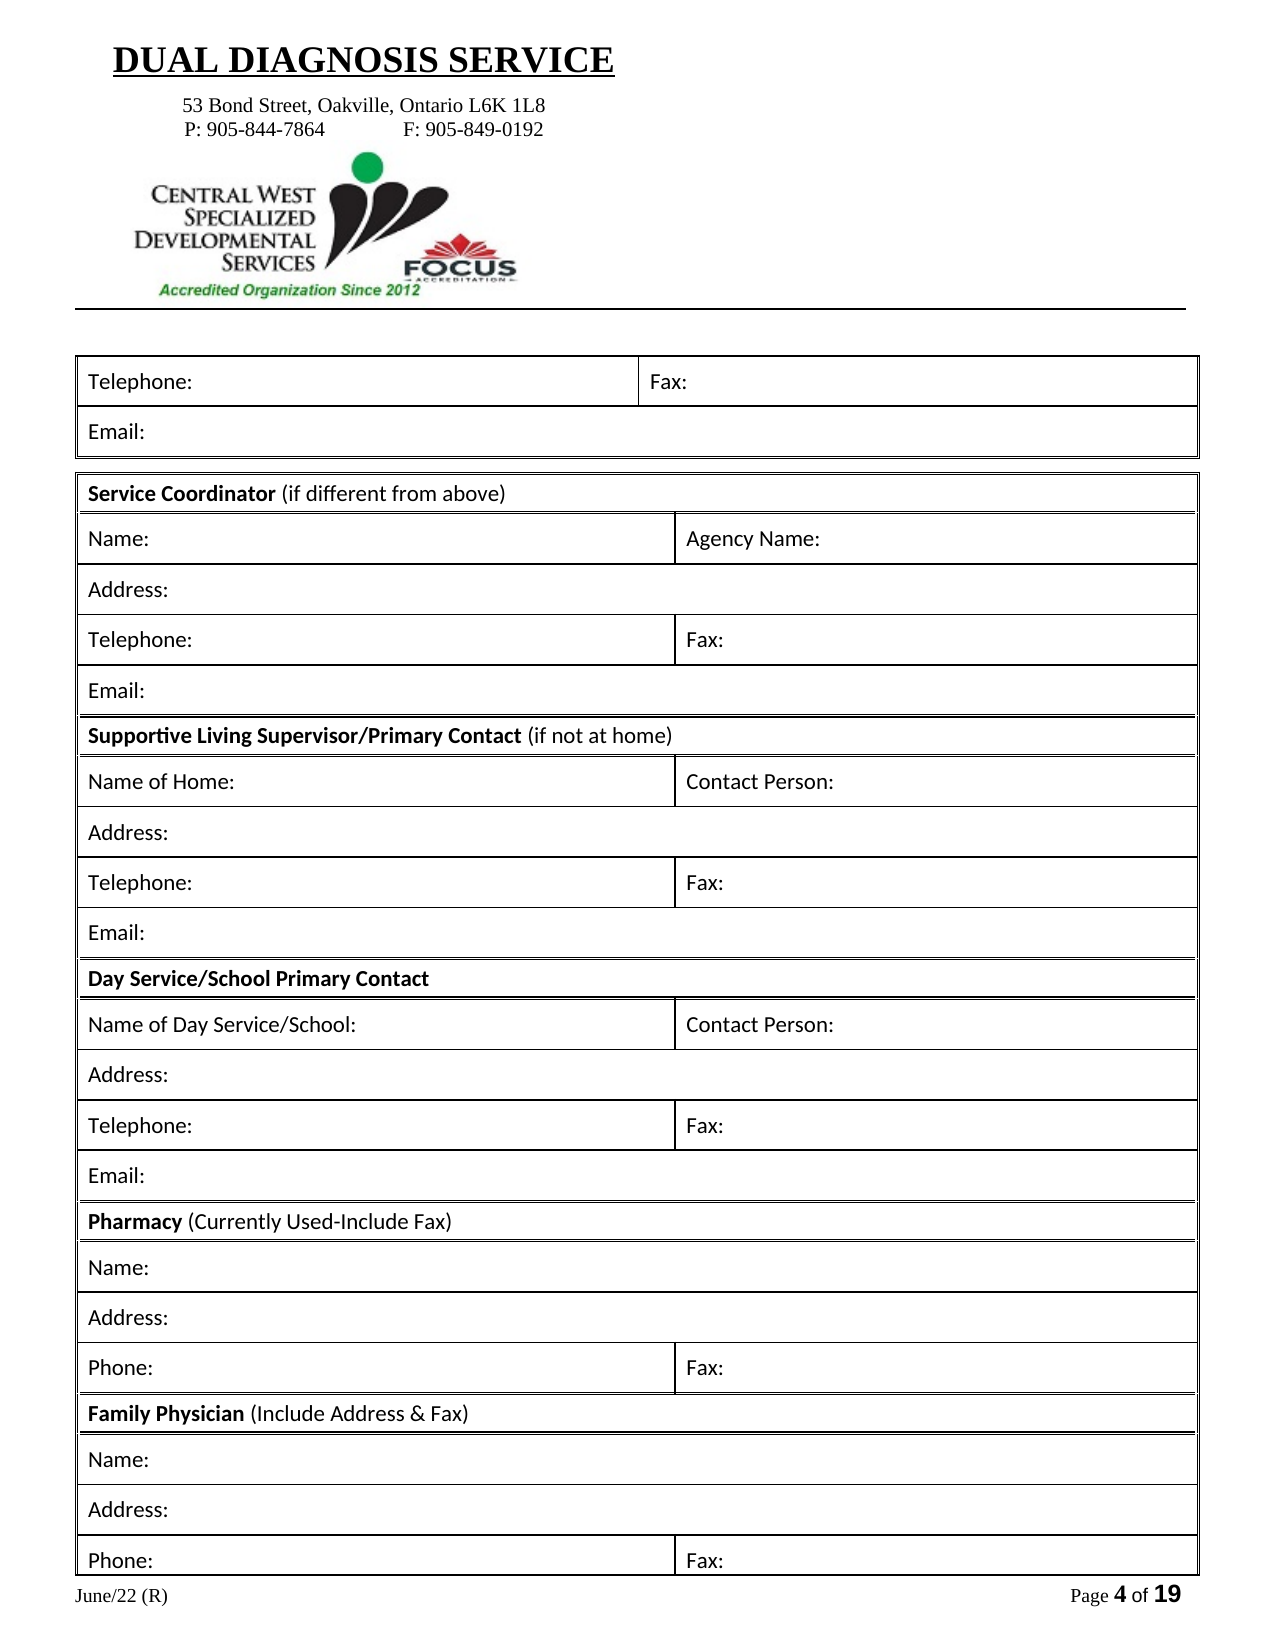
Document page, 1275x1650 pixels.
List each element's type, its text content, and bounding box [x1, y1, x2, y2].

table_cell Phone: [78, 1343, 674, 1392]
table_cell Telephone: [78, 357, 638, 405]
table_cell Agency Name: [676, 511, 1198, 563]
table_cell Fax: [639, 357, 1197, 405]
table_cell Contact Person: [676, 996, 1197, 1048]
table_cell Address: [78, 807, 1197, 856]
table_cell Telephone: [78, 615, 674, 664]
table_cell Email: [78, 908, 1197, 957]
table_cell Telephone: [78, 1101, 674, 1149]
table_cell Fax: [676, 1101, 1197, 1149]
table_cell Supportive Living Supervisor/Primary Contact (if not at home) [77, 714, 1198, 754]
picture [106, 140, 532, 308]
table_cell Fax: [676, 1343, 1197, 1392]
table_cell Fax: [676, 858, 1197, 907]
table_cell Telephone: [78, 858, 674, 907]
table_cell Address: [78, 1293, 1197, 1342]
table_cell Name: [78, 1431, 1197, 1483]
table_cell Name of Day Service/School: [78, 996, 674, 1048]
table_cell Address: [78, 565, 1197, 613]
table_cell Address: [78, 1485, 1197, 1534]
table_cell Contact Person: [676, 754, 1197, 806]
table_cell Pharmacy (Currently Used-Include Fax) [78, 1200, 1197, 1239]
table_cell Day Service/School Primary Contact [77, 957, 1198, 996]
table_cell Address: [78, 1050, 1197, 1099]
table_cell Phone: [78, 1536, 674, 1574]
table_cell Email: [78, 407, 1197, 456]
table_cell Email: [78, 1151, 1197, 1200]
table_cell Name: [77, 511, 674, 563]
table_cell Name: [77, 1239, 1198, 1291]
table_cell Fax: [676, 615, 1197, 664]
table_cell Family Physician (Include Address & Fax) [77, 1392, 1198, 1431]
table_cell Email: [78, 666, 1197, 714]
table_header Service Coordinator (if different from above) [78, 475, 1197, 511]
table_cell Name of Home: [78, 754, 674, 806]
table_cell Fax: [676, 1536, 1197, 1574]
